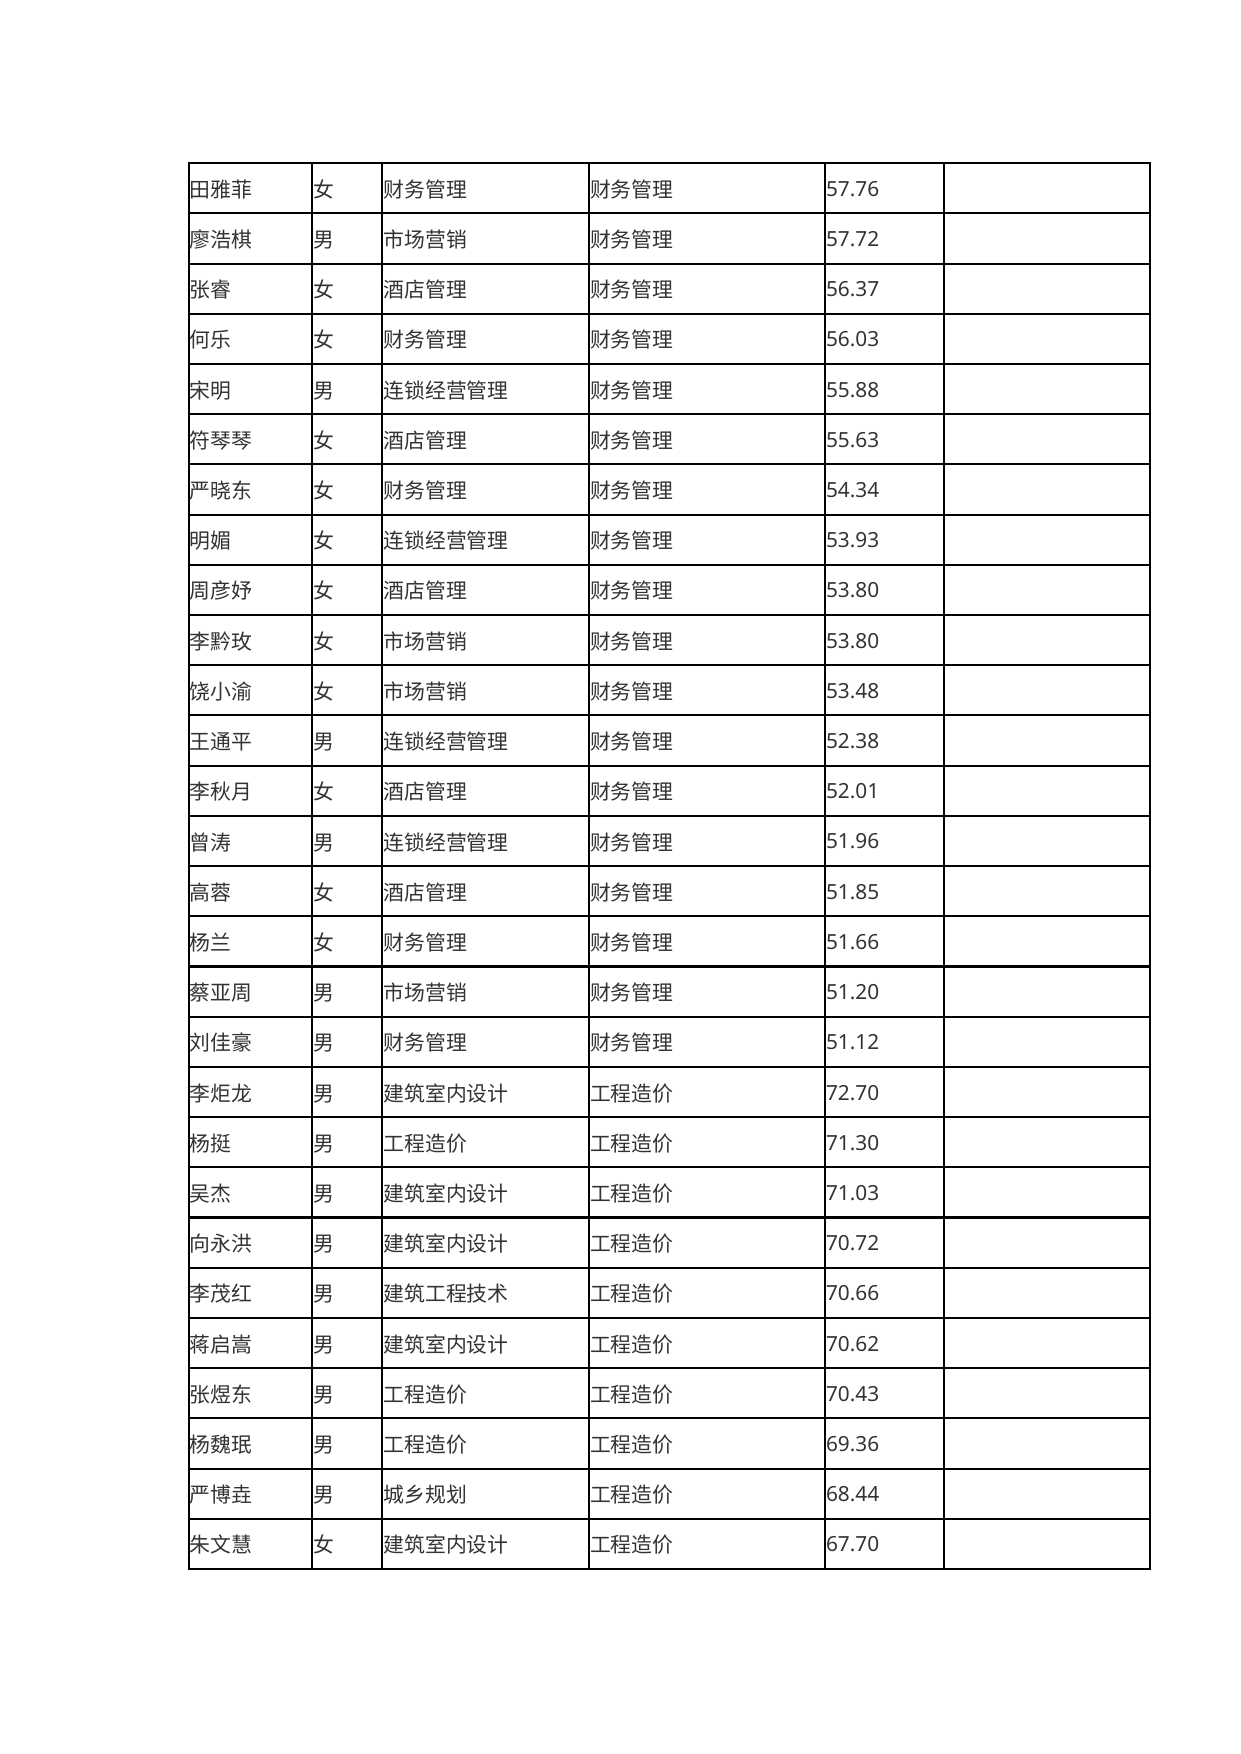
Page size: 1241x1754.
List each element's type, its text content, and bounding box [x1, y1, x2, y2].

table_cell 53.80 [826, 616, 943, 664]
table_cell 市场营销 [383, 666, 588, 714]
table_cell 严博垚 [190, 1470, 311, 1518]
table_cell 财务管理 [590, 968, 824, 1016]
table_cell 53.93 [826, 516, 943, 564]
table_cell 财务管理 [383, 465, 588, 513]
table_cell 男 [313, 1118, 381, 1166]
table_cell 70.62 [826, 1319, 943, 1367]
table_cell 财务管理 [590, 716, 824, 764]
table_cell [945, 164, 1149, 212]
table_cell [945, 1068, 1149, 1116]
table_cell 财务管理 [590, 365, 824, 413]
table_cell 女 [313, 917, 381, 965]
table_cell 工程造价 [590, 1369, 824, 1417]
table_cell 男 [313, 1369, 381, 1417]
table_cell [945, 767, 1149, 815]
table_cell 女 [313, 415, 381, 463]
table_cell 54.34 [826, 465, 943, 513]
table_cell 57.72 [826, 214, 943, 262]
table_cell 李秋月 [190, 767, 311, 815]
table_cell [945, 1369, 1149, 1417]
table_cell [945, 716, 1149, 764]
table_cell 57.76 [826, 164, 943, 212]
table_cell 饶小渝 [190, 666, 311, 714]
table_cell 吴杰 [190, 1168, 311, 1216]
table_cell 财务管理 [590, 616, 824, 664]
table_cell 刘佳豪 [190, 1018, 311, 1066]
table_cell [945, 1419, 1149, 1467]
table_cell 建筑室内设计 [383, 1319, 588, 1367]
table_cell 工程造价 [590, 1520, 824, 1568]
table_cell 男 [313, 365, 381, 413]
table_cell 财务管理 [590, 1018, 824, 1066]
table_cell 建筑室内设计 [383, 1219, 588, 1267]
table_cell 女 [313, 666, 381, 714]
table_cell 田雅菲 [190, 164, 311, 212]
table_cell 女 [313, 566, 381, 614]
table_cell 连锁经营管理 [383, 817, 588, 865]
table_cell 财务管理 [590, 214, 824, 262]
table_cell 财务管理 [590, 315, 824, 363]
table_cell 财务管理 [383, 164, 588, 212]
table_cell 财务管理 [590, 415, 824, 463]
table_cell 曾涛 [190, 817, 311, 865]
table_cell 市场营销 [383, 214, 588, 262]
table_cell 酒店管理 [383, 767, 588, 815]
table_cell 56.37 [826, 265, 943, 313]
table_cell 男 [313, 1168, 381, 1216]
table_cell 68.44 [826, 1470, 943, 1518]
table_cell 财务管理 [590, 666, 824, 714]
table_cell 连锁经营管理 [383, 516, 588, 564]
table_cell [945, 315, 1149, 363]
table_cell 女 [313, 867, 381, 915]
table_cell 连锁经营管理 [383, 365, 588, 413]
table_cell 财务管理 [383, 315, 588, 363]
table_cell 男 [313, 716, 381, 764]
table_cell 城乡规划 [383, 1470, 588, 1518]
table_cell [945, 616, 1149, 664]
table_cell 女 [313, 767, 381, 815]
table_cell 工程造价 [383, 1419, 588, 1467]
table_cell 连锁经营管理 [383, 716, 588, 764]
table_cell 酒店管理 [383, 566, 588, 614]
table_cell 张睿 [190, 265, 311, 313]
table_cell 符琴琴 [190, 415, 311, 463]
table_cell 70.43 [826, 1369, 943, 1417]
table_cell 酒店管理 [383, 415, 588, 463]
table_cell 财务管理 [590, 566, 824, 614]
table_cell 女 [313, 616, 381, 664]
table_cell 70.66 [826, 1269, 943, 1317]
table_cell 男 [313, 968, 381, 1016]
table_cell [945, 1269, 1149, 1317]
table_cell 工程造价 [590, 1118, 824, 1166]
table_cell 男 [313, 1018, 381, 1066]
table_cell 男 [313, 1319, 381, 1367]
table_cell 71.03 [826, 1168, 943, 1216]
table_cell 酒店管理 [383, 265, 588, 313]
table_cell [945, 666, 1149, 714]
table_cell 51.20 [826, 968, 943, 1016]
table_cell 财务管理 [590, 917, 824, 965]
table_cell 男 [313, 1269, 381, 1317]
table_cell 男 [313, 1219, 381, 1267]
table_cell 李茂红 [190, 1269, 311, 1317]
table_cell [945, 1319, 1149, 1367]
table_cell [945, 214, 1149, 262]
table_cell 财务管理 [590, 767, 824, 815]
table_cell 71.30 [826, 1118, 943, 1166]
table_cell 王通平 [190, 716, 311, 764]
table_cell 财务管理 [383, 917, 588, 965]
table_cell 52.01 [826, 767, 943, 815]
table_cell 工程造价 [590, 1419, 824, 1467]
table_cell 55.88 [826, 365, 943, 413]
table_cell 财务管理 [590, 164, 824, 212]
table_cell 建筑工程技术 [383, 1269, 588, 1317]
table_cell 51.66 [826, 917, 943, 965]
table_cell 周彦妤 [190, 566, 311, 614]
table_cell [945, 867, 1149, 915]
table_cell 工程造价 [383, 1369, 588, 1417]
table_cell 向永洪 [190, 1219, 311, 1267]
table_cell 72.70 [826, 1068, 943, 1116]
table_cell [945, 465, 1149, 513]
table_cell 建筑室内设计 [383, 1068, 588, 1116]
table_cell 55.63 [826, 415, 943, 463]
table_cell 男 [313, 817, 381, 865]
table_cell 严晓东 [190, 465, 311, 513]
table_cell 酒店管理 [383, 867, 588, 915]
table_cell [945, 968, 1149, 1016]
table_cell 67.70 [826, 1520, 943, 1568]
table_cell 53.48 [826, 666, 943, 714]
table_cell [945, 1520, 1149, 1568]
table_cell 男 [313, 214, 381, 262]
table_cell 财务管理 [590, 465, 824, 513]
table_cell 男 [313, 1419, 381, 1467]
table_cell 市场营销 [383, 616, 588, 664]
table_cell 69.36 [826, 1419, 943, 1467]
table_cell 张煜东 [190, 1369, 311, 1417]
table_cell 工程造价 [590, 1319, 824, 1367]
table_cell 杨挺 [190, 1118, 311, 1166]
table_cell 宋明 [190, 365, 311, 413]
table_cell 杨魏珉 [190, 1419, 311, 1467]
table_cell 男 [313, 1068, 381, 1116]
table_cell 朱文慧 [190, 1520, 311, 1568]
table_cell [945, 566, 1149, 614]
table_cell 李炬龙 [190, 1068, 311, 1116]
table_cell [945, 917, 1149, 965]
table_cell 女 [313, 265, 381, 313]
table_cell 女 [313, 1520, 381, 1568]
table_cell 财务管理 [383, 1018, 588, 1066]
table_cell 明媚 [190, 516, 311, 564]
table_cell [945, 1470, 1149, 1518]
table_cell 工程造价 [590, 1470, 824, 1518]
table_cell 财务管理 [590, 867, 824, 915]
table_cell 女 [313, 164, 381, 212]
table_cell 财务管理 [590, 516, 824, 564]
table_cell 市场营销 [383, 968, 588, 1016]
table_cell 李黔玫 [190, 616, 311, 664]
table_cell 建筑室内设计 [383, 1168, 588, 1216]
table_cell 高蓉 [190, 867, 311, 915]
table_cell 杨兰 [190, 917, 311, 965]
table_cell 女 [313, 315, 381, 363]
table_cell [945, 365, 1149, 413]
table_cell 53.80 [826, 566, 943, 614]
table_cell 70.72 [826, 1219, 943, 1267]
table_cell 56.03 [826, 315, 943, 363]
table_cell 蒋启嵩 [190, 1319, 311, 1367]
table_cell 工程造价 [590, 1269, 824, 1317]
table_cell [945, 817, 1149, 865]
table_cell [945, 265, 1149, 313]
table_cell [945, 1118, 1149, 1166]
table_cell [945, 516, 1149, 564]
table_cell 51.96 [826, 817, 943, 865]
table_cell 工程造价 [590, 1168, 824, 1216]
table_cell 51.12 [826, 1018, 943, 1066]
table_cell 建筑室内设计 [383, 1520, 588, 1568]
table_cell 财务管理 [590, 817, 824, 865]
table_cell [945, 1168, 1149, 1216]
table_cell 何乐 [190, 315, 311, 363]
table_cell 女 [313, 465, 381, 513]
table_cell [945, 1219, 1149, 1267]
table_cell 51.85 [826, 867, 943, 915]
table_cell 女 [313, 516, 381, 564]
table_cell 廖浩棋 [190, 214, 311, 262]
table_cell [945, 415, 1149, 463]
table_cell 男 [313, 1470, 381, 1518]
table_cell 工程造价 [590, 1219, 824, 1267]
table_cell 财务管理 [590, 265, 824, 313]
table_cell 工程造价 [383, 1118, 588, 1166]
table_cell 工程造价 [590, 1068, 824, 1116]
table_cell 蔡亚周 [190, 968, 311, 1016]
table_cell [945, 1018, 1149, 1066]
table_cell 52.38 [826, 716, 943, 764]
